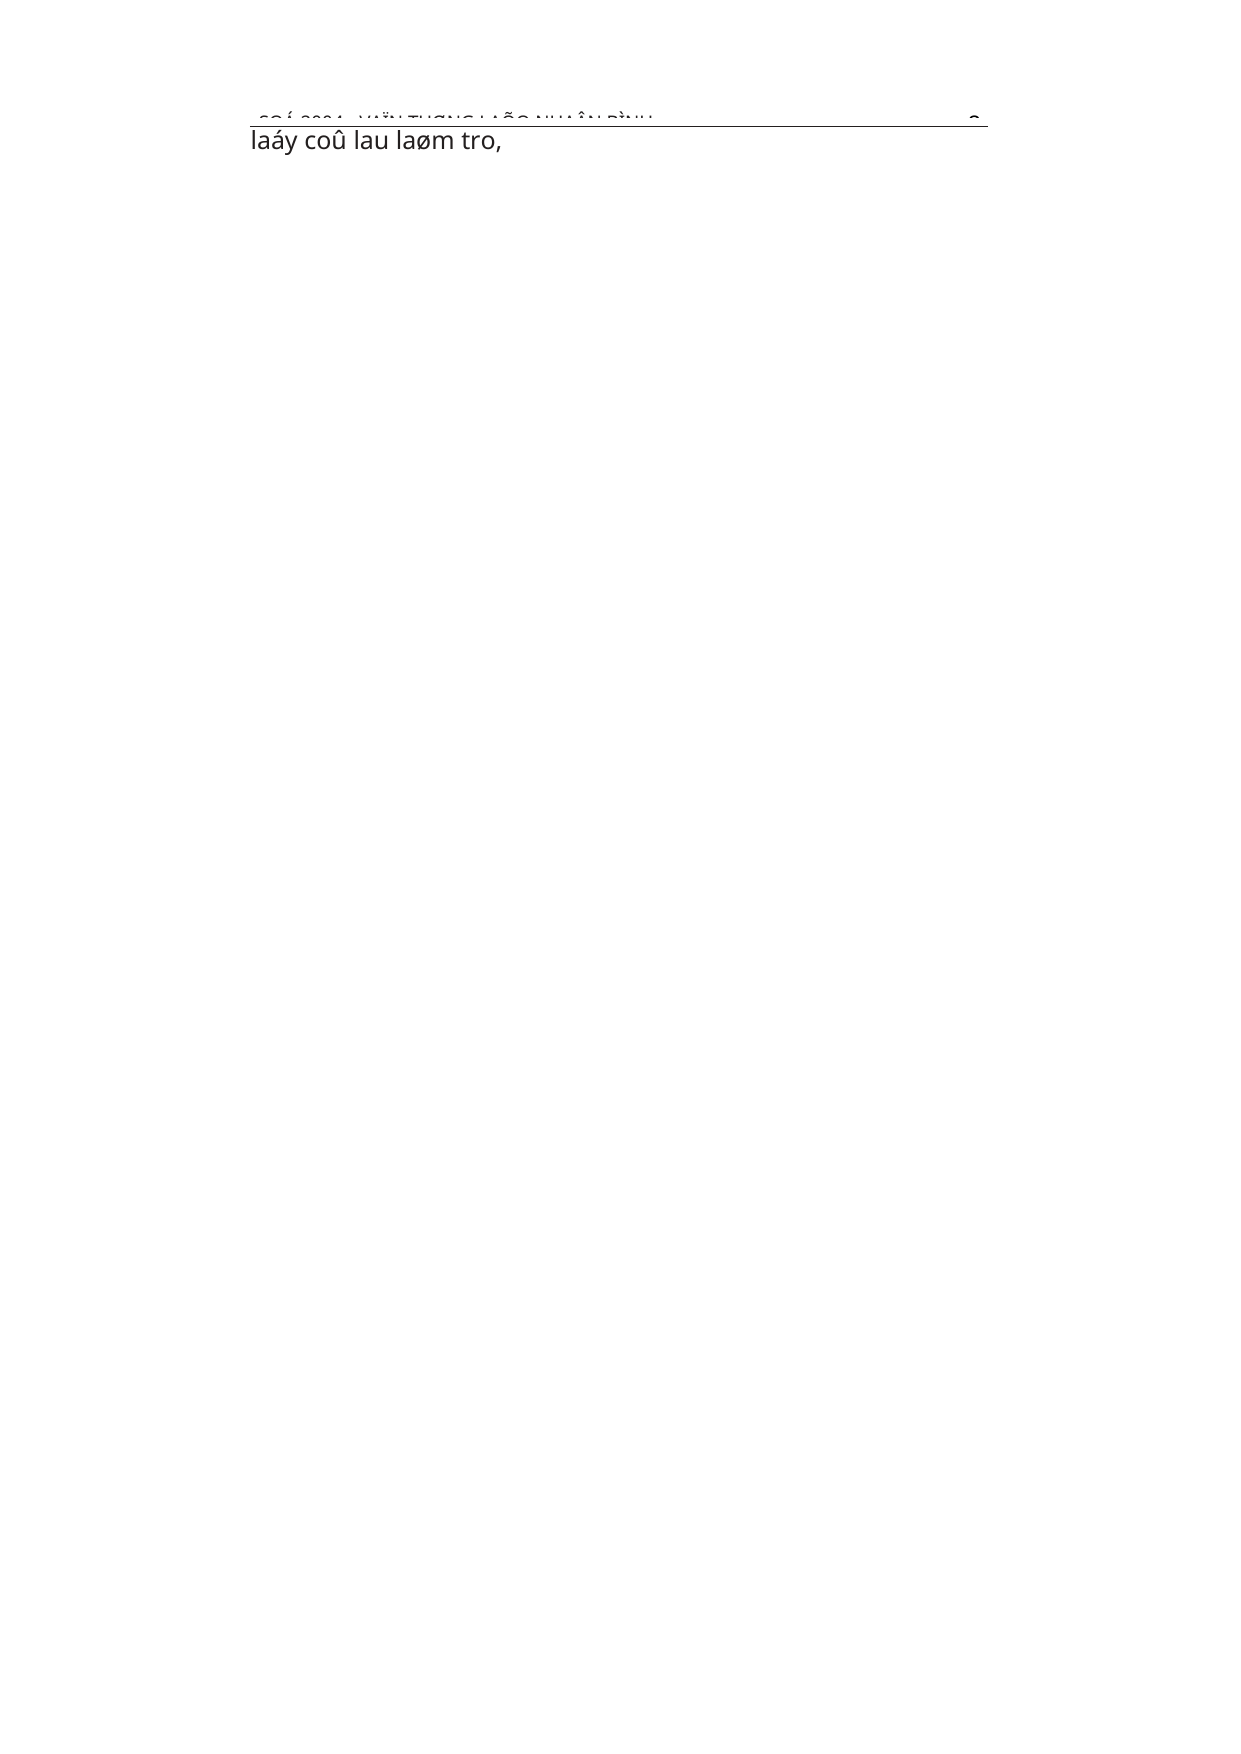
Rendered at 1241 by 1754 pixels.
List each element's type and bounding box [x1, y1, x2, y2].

text [250, 125, 990, 156]
